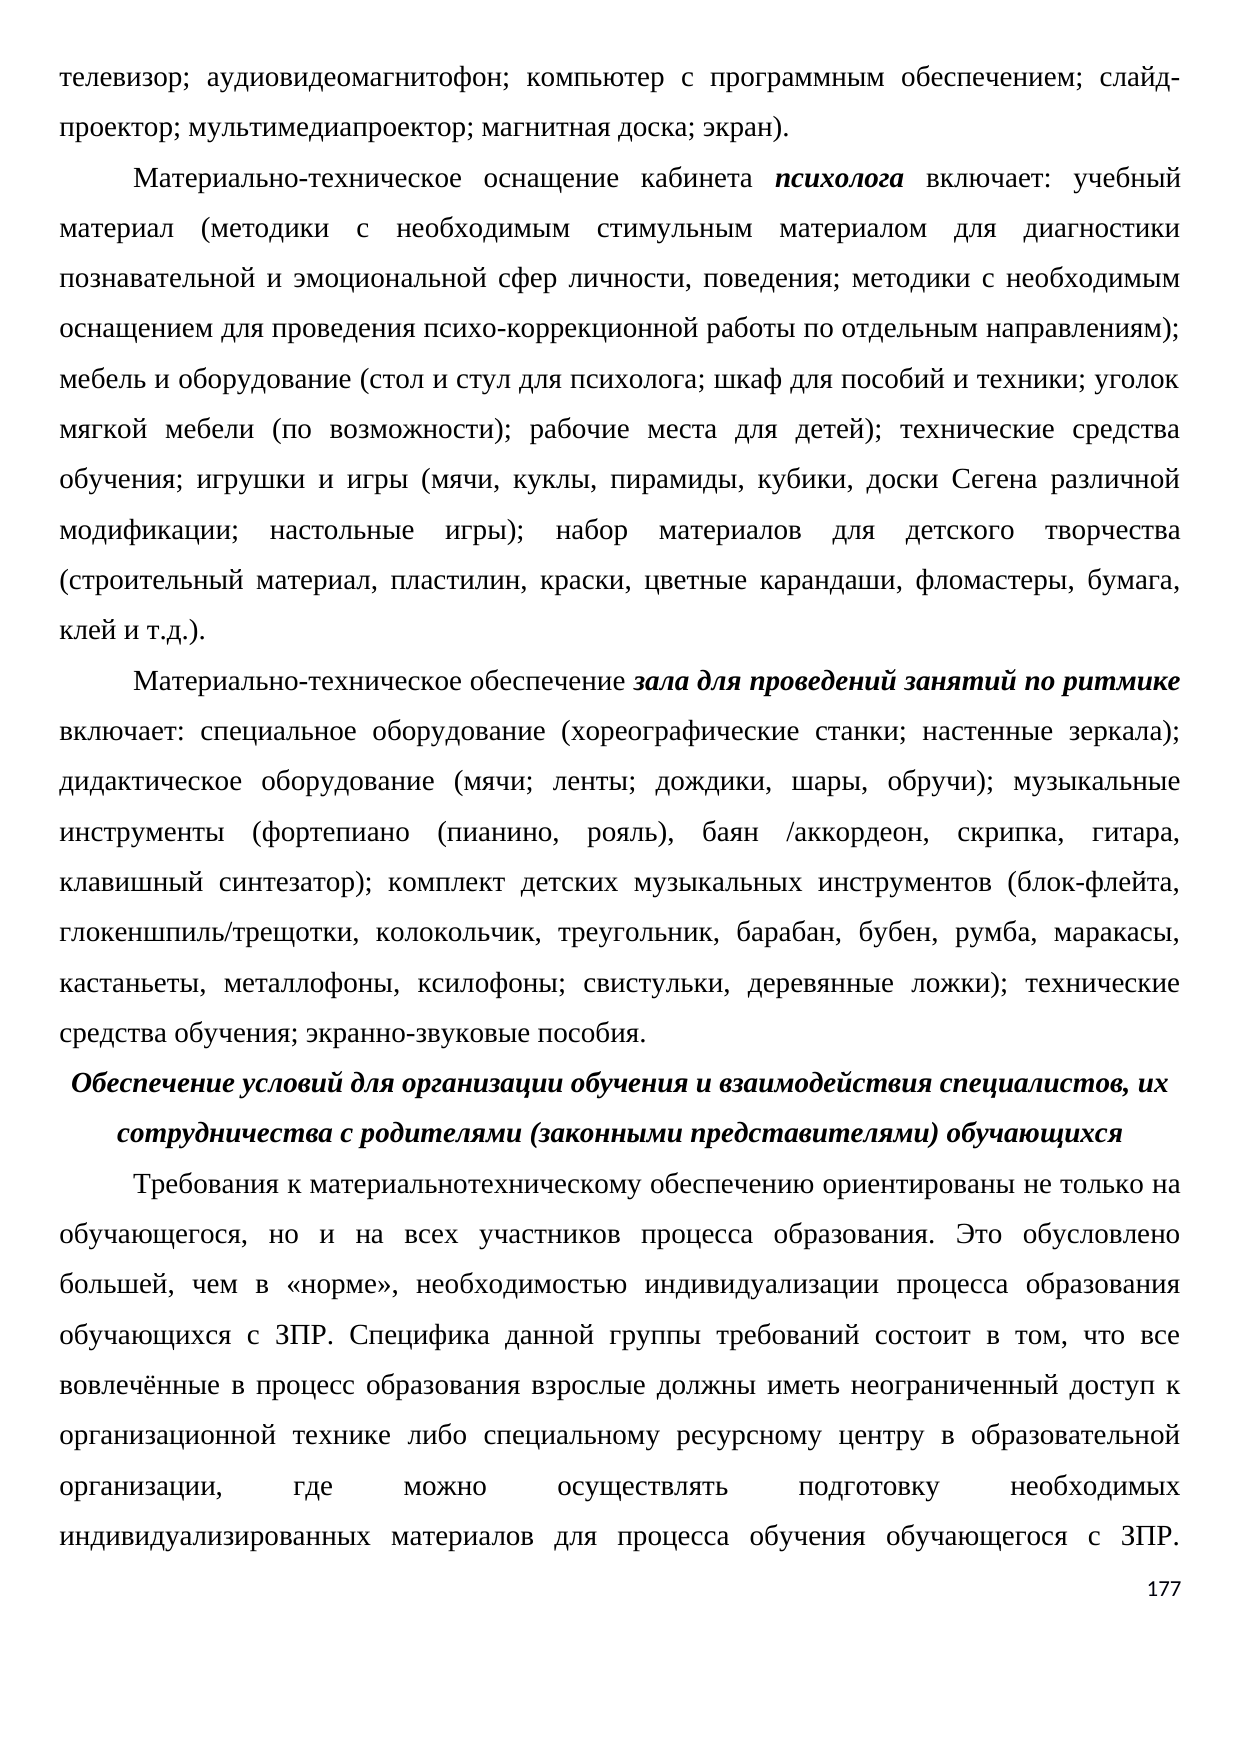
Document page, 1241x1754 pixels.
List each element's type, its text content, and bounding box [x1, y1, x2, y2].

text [59, 1166, 1181, 1552]
text Материально-техническое обеспечение зала для проведений занятий по ритмике включает: специальное оборудование (хореографические станки; настенные зеркала); дидактическое оборудование (мячи; ленты; дождики, шары, обручи); музыкальные инструменты (фортепиано (пианино, рояль), баян /аккордеон, скрипка, гитара, клавишный синтезатор); комплект детских музыкальных инструментов (блок-флейта, глокеншпиль/трещотки, колокольчик, треугольник, барабан, бубен, румба, маракасы, кастаньеты, металлофоны, ксилофоны; свистульки, деревянные ложки); технические средства обучения; экранно-звуковые пособия. [59, 663, 1181, 1048]
text Обеспечение условий для организации обучения и взаимодействия специалистов, их сотрудничества с родителями (законными представителями) обучающихся [59, 1065, 1181, 1149]
text Материально-техническое оснащение кабинета психолога включает: учебный материал (методики с необходимым стимульным материалом для диагностики познавательной и эмоциональной сфер личности, поведения; методики с необходимым оснащением для проведения психо-коррекционной работы по отдельным направлениям); мебель и оборудование (стол и стул для психолога; шкаф для пособий и техники; уголок мягкой мебели (по возможности); рабочие места для детей); технические средства обучения; игрушки и игры (мячи, куклы, пирамиды, кубики, доски Сегена различной модификации; настольные игры); набор материалов для детского творчества (строительный материал, пластилин, краски, цветные карандаши, фломастеры, бумага, клей и т.д.). [59, 160, 1181, 646]
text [59, 59, 1181, 143]
